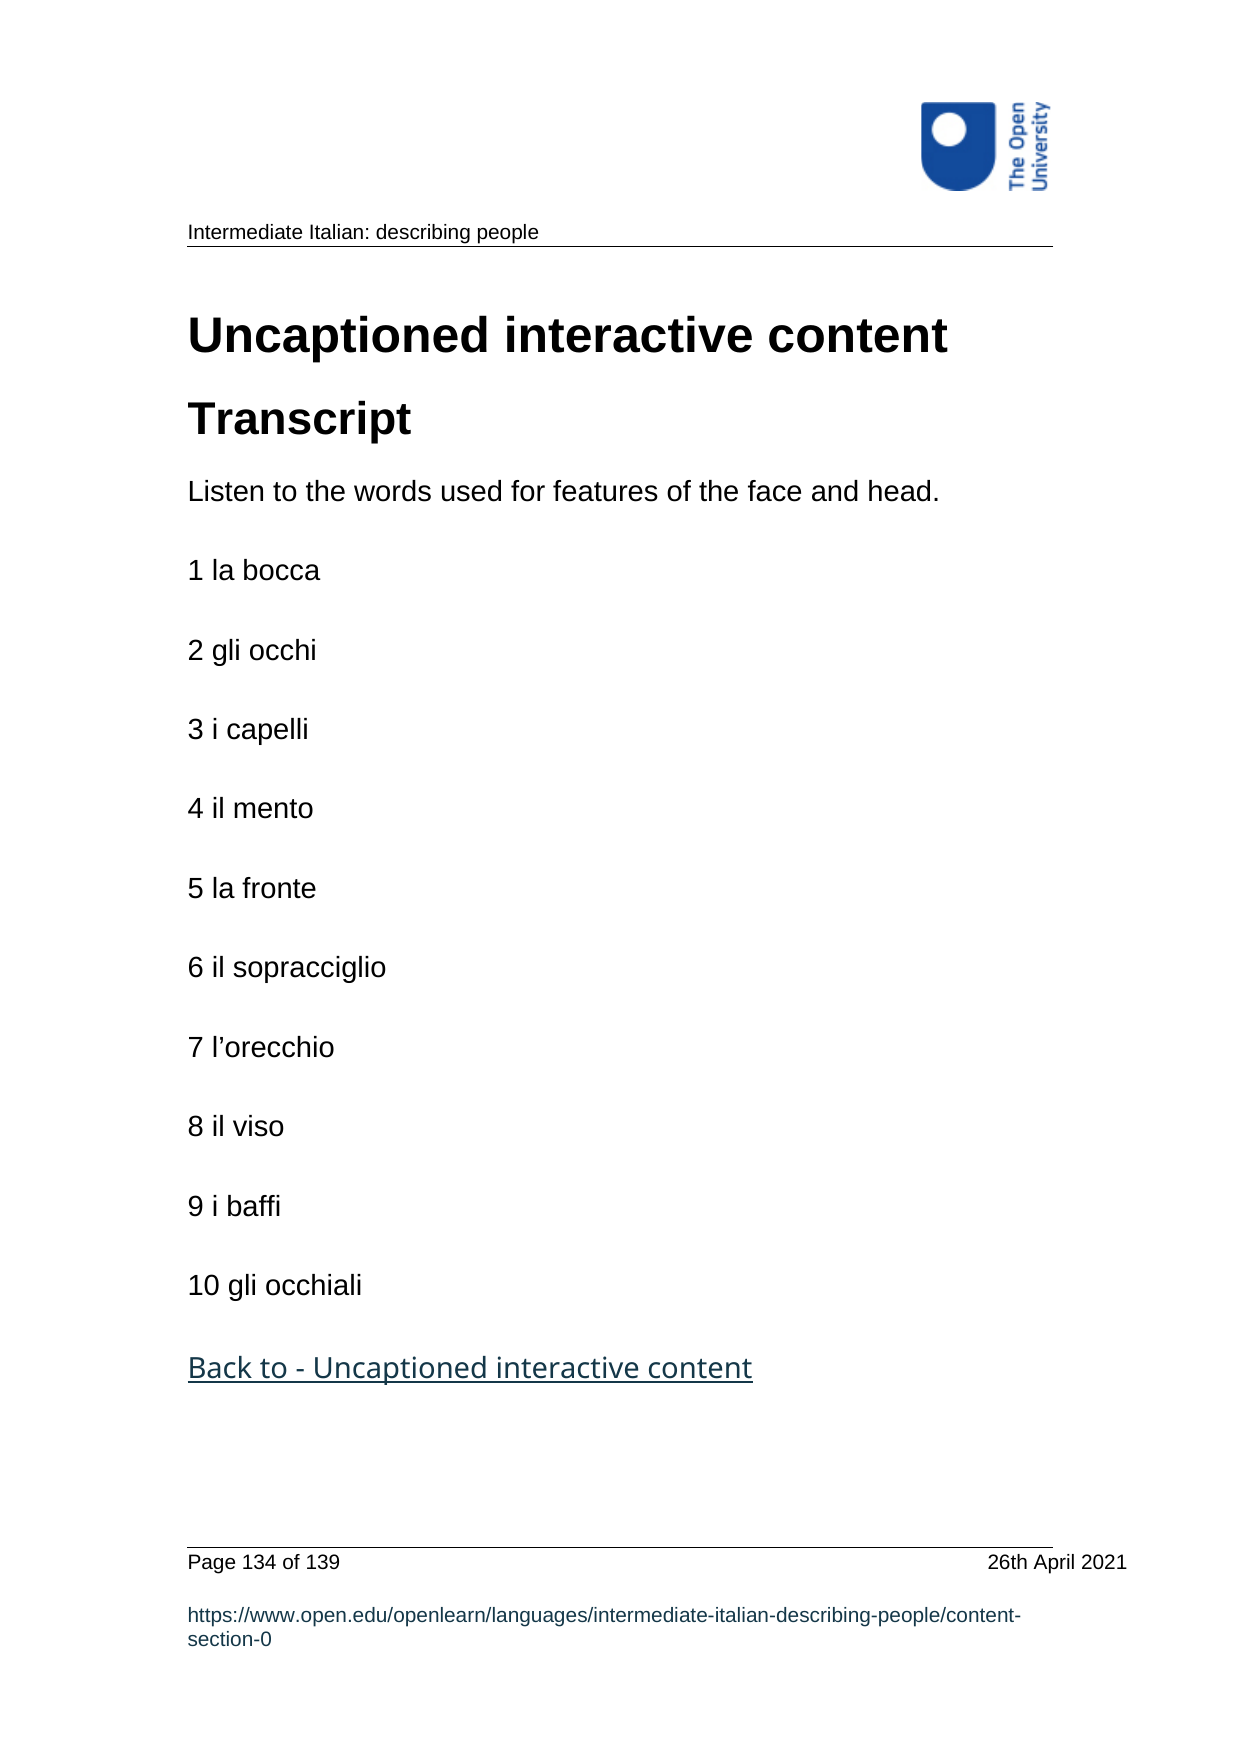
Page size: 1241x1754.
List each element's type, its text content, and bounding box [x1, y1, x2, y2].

picture [921, 102, 1052, 191]
text 2 gli occhi [187, 632, 1053, 666]
text Listen to the words used for features of the face and head. [187, 473, 1053, 507]
text 8 il viso [187, 1109, 1053, 1143]
text Back to - Uncaptioned interactive content [187, 1348, 1053, 1387]
subtitle Transcript [187, 392, 1053, 444]
text 9 i baffi [187, 1189, 1053, 1222]
text 7 l’orecchio [187, 1030, 1053, 1063]
subtitle Uncaptioned interactive content [187, 305, 1053, 362]
text 4 il mento [187, 791, 1053, 825]
text 1 la bocca [187, 553, 1053, 587]
text 3 i capelli [187, 712, 1053, 746]
text 5 la fronte [187, 871, 1053, 904]
text 6 il sopracciglio [187, 950, 1053, 984]
text 10 gli occhiali [187, 1268, 1053, 1302]
